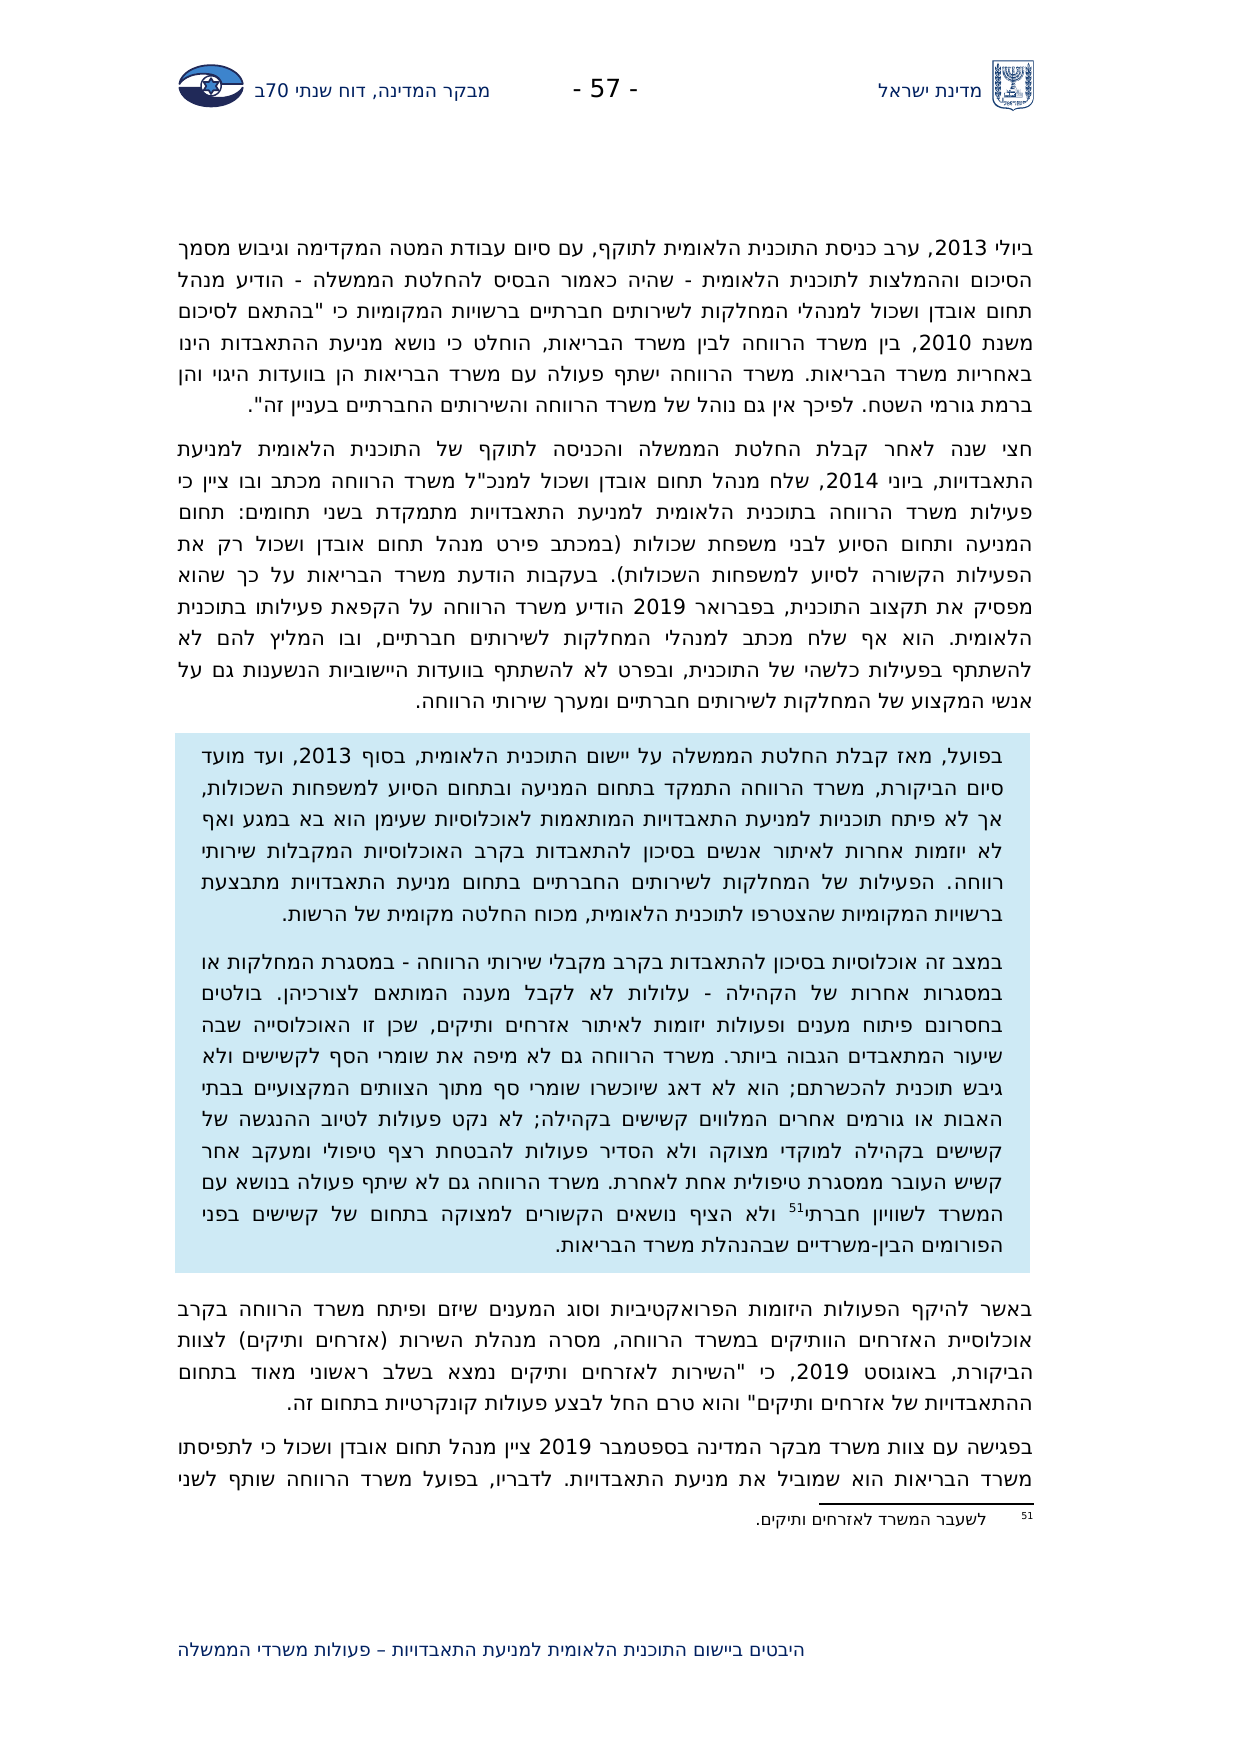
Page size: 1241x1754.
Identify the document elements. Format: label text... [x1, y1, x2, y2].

text באשר להיקף הפעולות היזומות הפרואקטיביות וסוג המענים שיזם ופיתח משרד הרווחה בקרב אוכלוסיית האזרחים הוותיקים במשרד הרווחה, מסרה מנהלת השירות (אזרחים ותיקים) לצוות הביקורת, באוגוסט 2019, כי "השירות לאזרחים ותיקים נמצא בשלב ראשוני מאוד בתחום ההתאבדויות של אזרחים ותיקים" והוא טרם החל לבצע פעולות קונקרטיות בתחום זה. [177, 1297, 1033, 1416]
text חצי שנה לאחר קבלת החלטת הממשלה והכניסה לתוקף של התוכנית הלאומית למניעת התאבדויות, ביוני 2014, שלח מנהל תחום אובדן ושכול למנכ"ל משרד הרווחה מכתב ובו ציין כי פעילות משרד הרווחה בתוכנית הלאומית למניעת התאבדויות מתמקדת בשני תחומים: תחום המניעה ותחום הסיוע לבני משפחת שכולות (במכתב פירט מנהל תחום אובדן ושכול רק את הפעילות הקשורה לסיוע למשפחות השכולות). בעקבות הודעת משרד הבריאות על כך שהוא מפסיק את תקצוב התוכנית, בפברואר 2019 הודיע משרד הרווחה על הקפאת פעילותו בתוכנית הלאומית. הוא אף שלח מכתב למנהלי המחלקות לשירותים חברתיים, ובו המליץ להם לא להשתתף בפעילות כלשהי של התוכנית, ובפרט לא להשתתף בוועדות היישוביות הנשענות גם על אנשי המקצוע של המחלקות לשירותים חברתיים ומערך שירותי הרווחה. [177, 437, 1033, 713]
text בפועל, מאז קבלת החלטת הממשלה על יישום התוכנית הלאומית, בסוף 2013, ועד מועד סיום הביקורת, משרד הרווחה התמקד בתחום המניעה ובתחום הסיוע למשפחות השכולות, אך לא פיתח תוכניות למניעת התאבדויות המותאמות לאוכלוסיות שעימן הוא בא במגע ואף לא יוזמות אחרות לאיתור אנשים בסיכון להתאבדות בקרב האוכלוסיות המקבלות שירותי רווחה. הפעילות של המחלקות לשירותים החברתיים בתחום מניעת התאבדויות מתבצעת ברשויות המקומיות שהצטרפו לתוכנית הלאומית, מכוח החלטה מקומית של הרשות. [178, 736, 1027, 926]
text ביולי 2013, ערב כניסת התוכנית הלאומית לתוקף, עם סיום עבודת המטה המקדימה וגיבוש מסמך הסיכום וההמלצות לתוכנית הלאומית - שהיה כאמור הבסיס להחלטת הממשלה - הודיע מנהל תחום אובדן ושכול למנהלי המחלקות לשירותים חברתיים ברשויות המקומיות כי "בהתאם לסיכום משנת 2010, בין משרד הרווחה לבין משרד הבריאות, הוחלט כי נושא מניעת ההתאבדות הינו באחריות משרד הבריאות. משרד הרווחה ישתף פעולה עם משרד הבריאות הן בוועדות היגוי והן ברמת גורמי השטח. לפיכך אין גם נוהל של משרד הרווחה והשירותים החברתיים בעניין זה". [177, 236, 1033, 418]
text במצב זה אוכלוסיות בסיכון להתאבדות בקרב מקבלי שירותי הרווחה - במסגרת המחלקות או במסגרות אחרות של הקהילה - עלולות לא לקבל מענה המותאם לצורכיהן. בולטים בחסרונם פיתוח מענים ופעולות יזומות לאיתור אזרחים ותיקים, שכן זו האוכלוסייה שבה שיעור המתאבדים הגבוה ביותר. משרד הרווחה גם לא מיפה את שומרי הסף לקשישים ולא גיבש תוכנית להכשרתם; הוא לא דאג שיוכשרו שומרי סף מתוך הצוותים המקצועיים בבתי האבות או גורמים אחרים המלווים קשישים בקהילה; לא נקט פעולות לטיוב ההנגשה של קשישים בקהילה למוקדי מצוקה ולא הסדיר פעולות להבטחת רצף טיפולי ומעקב אחר קשיש העובר ממסגרת טיפולית אחת לאחרת. משרד הרווחה גם לא שיתף פעולה בנושא עם המשרד לשוויון חברתי ולא הציף נושאים הקשורים למצוקה בתחום של קשישים בפני הפורומים הבין-משרדיים שבהנהלת משרד הבריאות. [178, 938, 1027, 1270]
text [177, 1435, 1033, 1491]
